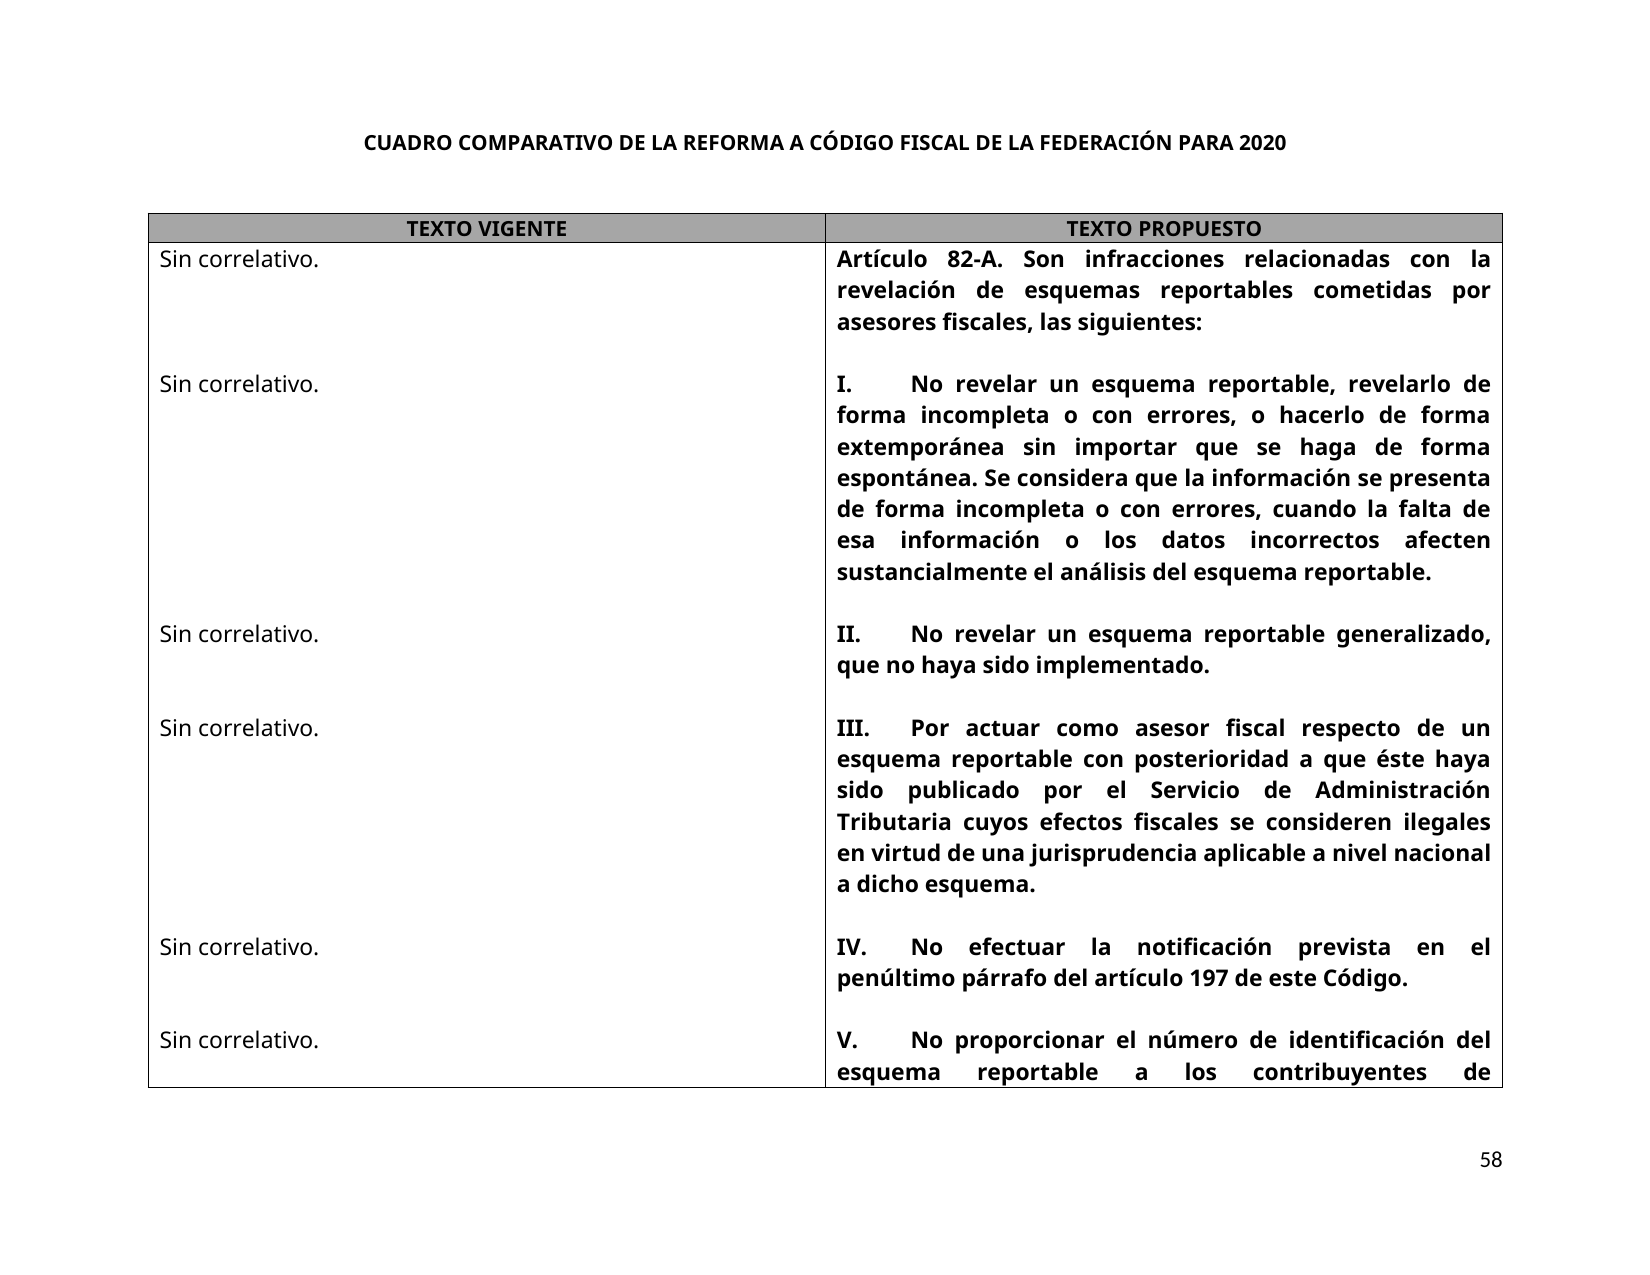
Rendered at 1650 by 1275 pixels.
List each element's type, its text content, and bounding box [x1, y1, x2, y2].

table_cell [826, 243, 1502, 1087]
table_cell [149, 243, 825, 1087]
table_header TEXTO VIGENTE [149, 214, 825, 242]
table_header TEXTO PROPUESTO [826, 214, 1502, 242]
